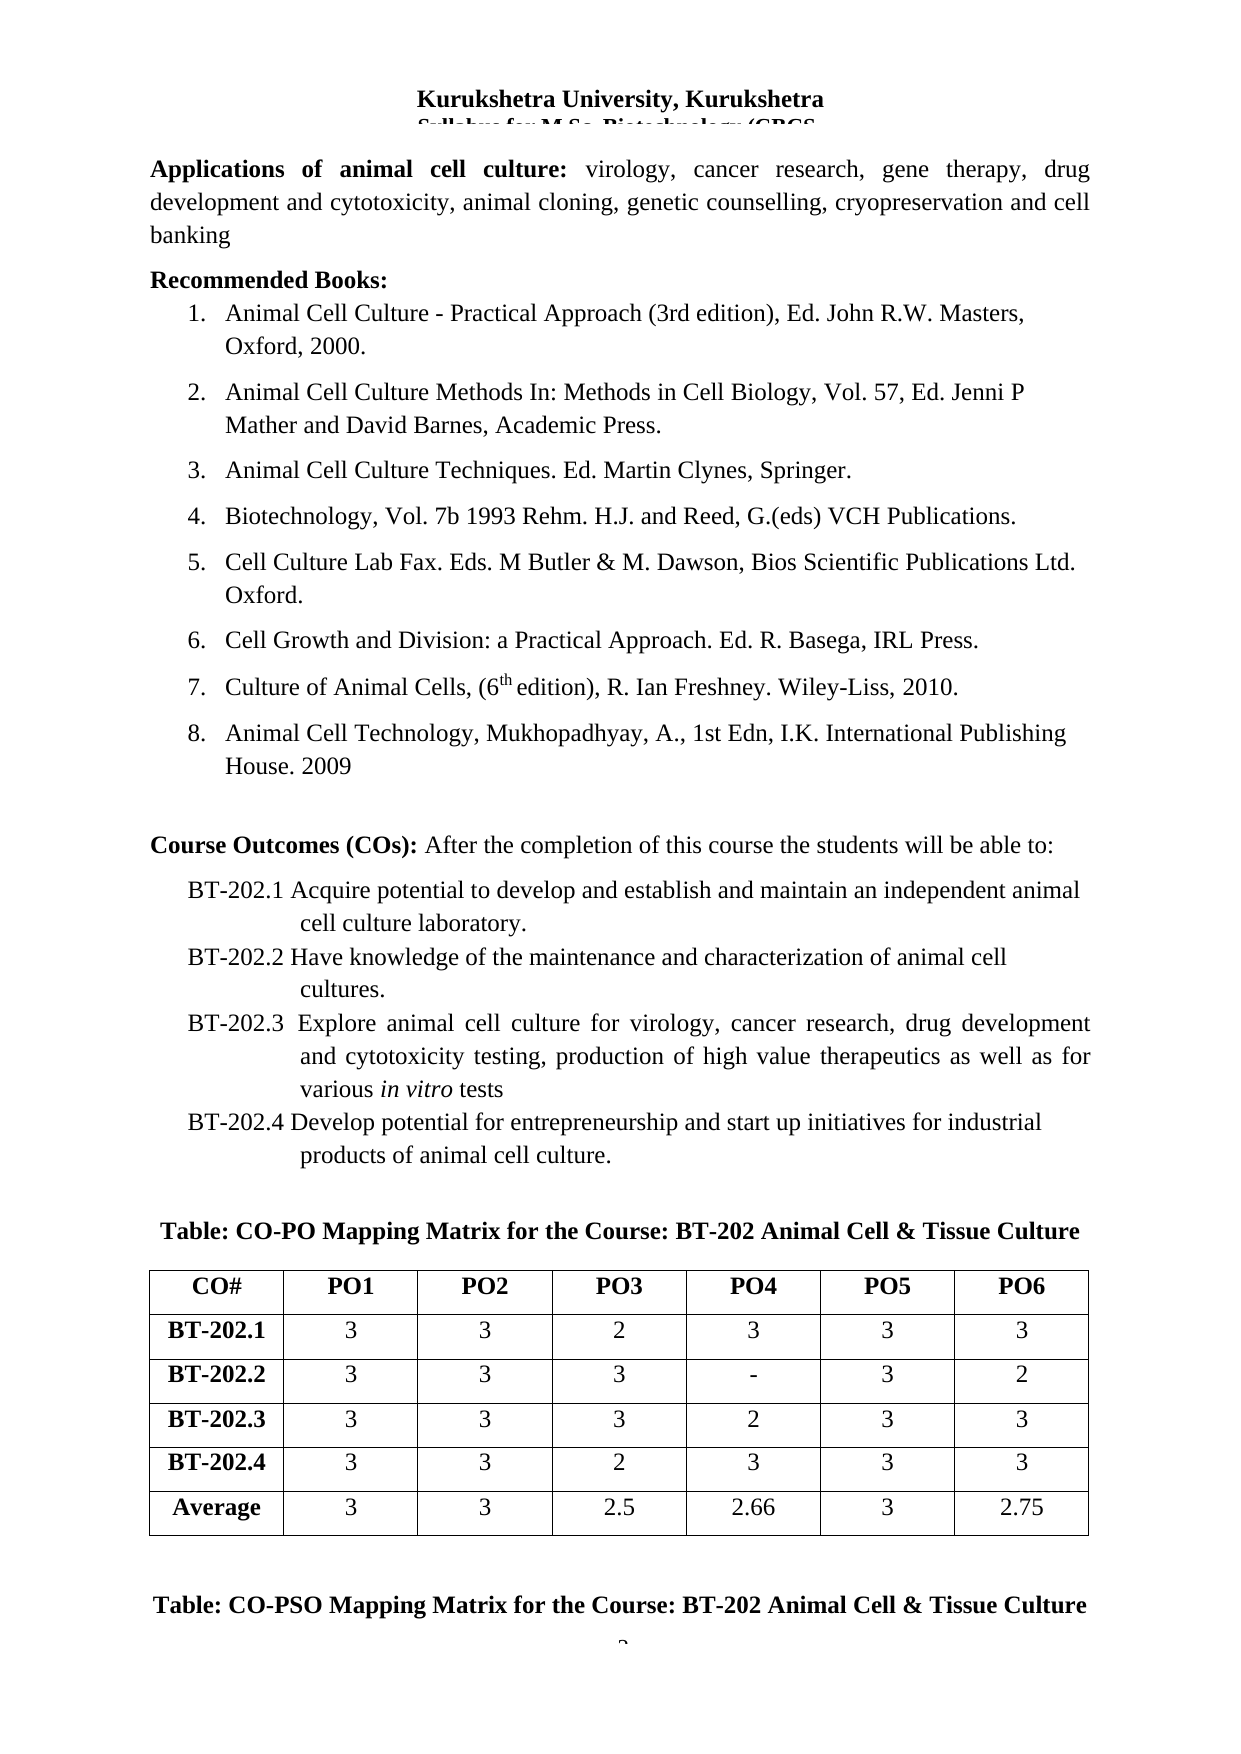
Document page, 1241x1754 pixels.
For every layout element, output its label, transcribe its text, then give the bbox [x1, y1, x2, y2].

table_cell - [687, 1360, 820, 1402]
table_cell 3 [418, 1360, 552, 1402]
subtitle Recommended Books: [150, 265, 1103, 294]
table_cell 3 [553, 1404, 686, 1447]
table_cell 3 [955, 1404, 1088, 1447]
table_cell 3 [418, 1315, 552, 1358]
table_cell 2 [687, 1404, 820, 1447]
list Animal Cell Culture - Practical Approach (3rd edition), Ed. John R.W. Masters, Oxford, 2000. [187, 298, 1090, 360]
table_cell 3 [687, 1315, 820, 1358]
table_header PO3 [553, 1271, 686, 1314]
table_cell 3 [821, 1315, 954, 1358]
table_cell 2.66 [687, 1492, 820, 1535]
table_cell BT-202.2 [150, 1360, 283, 1402]
table_cell 2.75 [955, 1492, 1088, 1535]
text BT-202.1 Acquire potential to develop and establish and maintain an independent animal cell culture laboratory. [187, 875, 1103, 937]
text Applications of animal cell culture: virology, cancer research, gene therapy, drug development and cytotoxicity, animal cloning, genetic counselling, cryopreservation and cell banking [150, 154, 1091, 249]
table_cell BT-202.3 [150, 1404, 283, 1447]
list Culture of Animal Cells, (6th edition), R. Ian Freshney. Wiley-Liss, 2010. [187, 669, 1103, 701]
table_cell 3 [418, 1492, 552, 1535]
table_cell 3 [284, 1448, 417, 1491]
text Table: CO-PSO Mapping Matrix for the Course: BT-202 Animal Cell & Tissue Culture [153, 1590, 1103, 1619]
table_cell 3 [284, 1492, 417, 1535]
table_cell 3 [284, 1315, 417, 1358]
table_cell 3 [553, 1360, 686, 1402]
text Course Outcomes (COs): After the completion of this course the students will be able to: [150, 830, 1103, 858]
list Cell Growth and Division: a Practical Approach. Ed. R. Basega, IRL Press. [187, 625, 1103, 654]
table_cell 3 [418, 1404, 552, 1447]
table_cell 2 [553, 1448, 686, 1491]
subtitle Table: CO-PO Mapping Matrix for the Course: BT-202 Animal Cell & Tissue Culture [153, 1216, 1103, 1245]
table_cell 2.5 [553, 1492, 686, 1535]
table_cell BT-202.4 [150, 1448, 283, 1491]
table_header PO6 [955, 1271, 1088, 1314]
table_cell Average [150, 1492, 283, 1535]
table_cell 3 [821, 1404, 954, 1447]
list Animal Cell Technology, Mukhopadhyay, A., 1st Edn, I.K. International Publishing House. 2009 [187, 718, 1091, 780]
table_cell BT-202.1 [150, 1315, 283, 1358]
table_cell 3 [284, 1404, 417, 1447]
list Biotechnology, Vol. 7b 1993 Rehm. H.J. and Reed, G.(eds) VCH Publications. [187, 501, 1103, 530]
table_cell 3 [955, 1315, 1088, 1358]
table_header PO4 [687, 1271, 820, 1314]
table_header PO2 [418, 1271, 552, 1314]
table_cell 3 [687, 1448, 820, 1491]
table_header PO5 [821, 1271, 954, 1314]
table_cell 3 [821, 1492, 954, 1535]
table_cell 3 [821, 1360, 954, 1402]
table_cell 3 [418, 1448, 552, 1491]
table_cell 2 [955, 1360, 1088, 1402]
list Cell Culture Lab Fax. Eds. M Butler & M. Dawson, Bios Scientific Publications Ltd. Oxford. [187, 547, 1091, 608]
table_cell 3 [284, 1360, 417, 1402]
table_cell 2 [553, 1315, 686, 1358]
table_header CO# [150, 1271, 283, 1314]
table_header PO1 [284, 1271, 417, 1314]
text BT-202.2 Have knowledge of the maintenance and characterization of animal cell cultures. [187, 942, 1053, 1003]
table_cell 3 [821, 1448, 954, 1491]
text BT-202.4 Develop potential for entrepreneurship and start up initiatives for industrial products of animal cell culture. [187, 1107, 1103, 1169]
list Animal Cell Culture Methods In: Methods in Cell Biology, Vol. 57, Ed. Jenni P Mather and David Barnes, Academic Press. [187, 377, 1091, 438]
table_cell 3 [955, 1448, 1088, 1491]
list Animal Cell Culture Techniques. Ed. Martin Clynes, Springer. [187, 455, 1103, 484]
text BT-202.3 Explore animal cell culture for virology, cancer research, drug development and cytotoxicity testing, production of high value therapeutics as well as for various in vitro tests [187, 1008, 1091, 1103]
